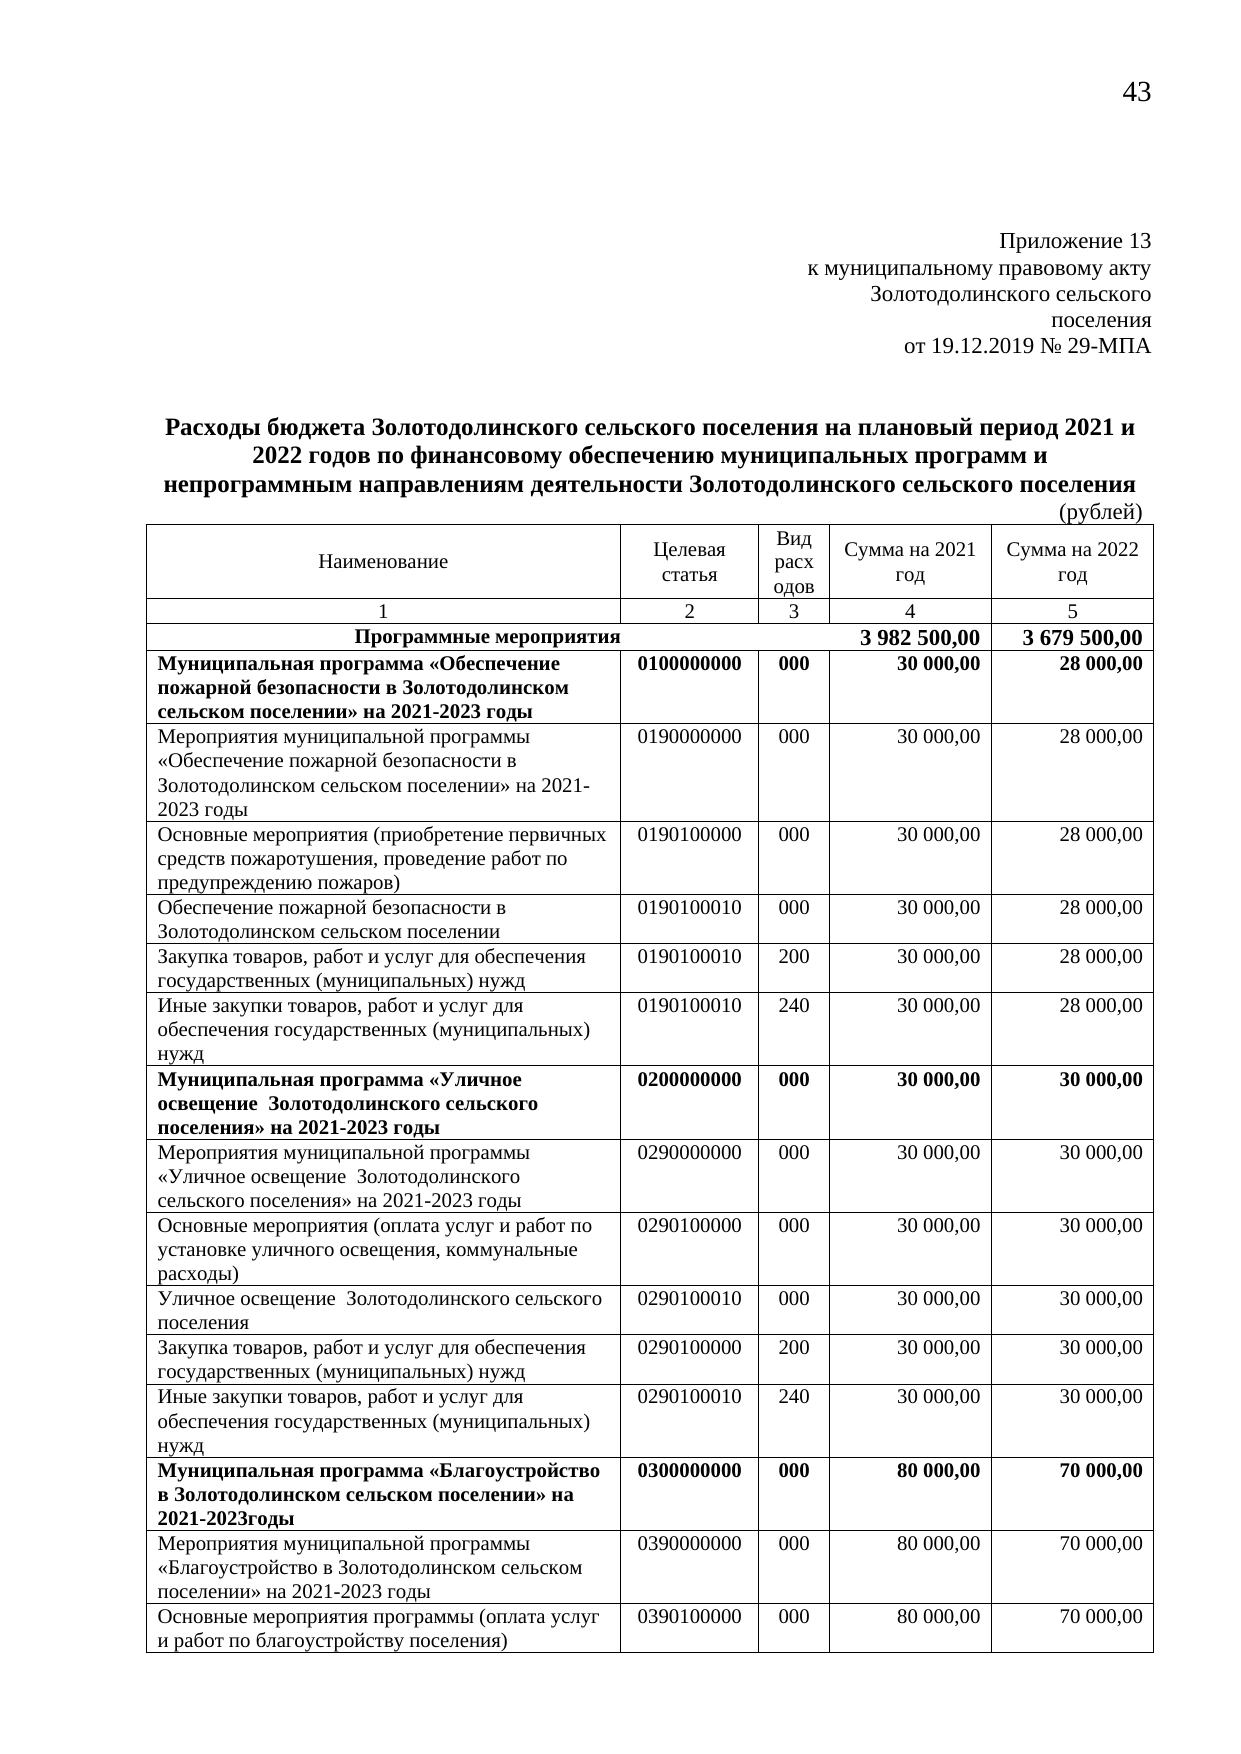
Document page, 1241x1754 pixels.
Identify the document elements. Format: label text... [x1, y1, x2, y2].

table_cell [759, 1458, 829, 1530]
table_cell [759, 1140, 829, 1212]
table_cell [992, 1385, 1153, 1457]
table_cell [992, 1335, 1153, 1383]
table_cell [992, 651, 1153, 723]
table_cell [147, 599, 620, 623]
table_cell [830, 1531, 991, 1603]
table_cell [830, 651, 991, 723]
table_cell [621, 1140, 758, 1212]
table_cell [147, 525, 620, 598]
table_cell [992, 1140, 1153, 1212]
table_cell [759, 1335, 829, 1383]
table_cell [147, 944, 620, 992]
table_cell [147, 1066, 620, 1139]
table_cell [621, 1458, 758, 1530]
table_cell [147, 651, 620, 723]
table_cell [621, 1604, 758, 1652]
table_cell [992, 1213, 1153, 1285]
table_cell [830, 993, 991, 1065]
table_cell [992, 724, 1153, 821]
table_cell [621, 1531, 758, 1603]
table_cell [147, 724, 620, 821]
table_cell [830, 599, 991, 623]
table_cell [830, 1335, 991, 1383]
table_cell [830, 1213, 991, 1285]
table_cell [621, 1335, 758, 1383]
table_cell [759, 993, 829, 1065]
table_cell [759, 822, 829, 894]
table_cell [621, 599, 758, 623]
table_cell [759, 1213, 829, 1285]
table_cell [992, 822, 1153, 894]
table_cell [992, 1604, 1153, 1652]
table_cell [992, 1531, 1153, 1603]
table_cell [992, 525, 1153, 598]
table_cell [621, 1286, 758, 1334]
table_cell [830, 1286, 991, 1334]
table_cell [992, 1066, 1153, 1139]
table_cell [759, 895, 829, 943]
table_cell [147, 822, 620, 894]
text Приложение 13 [797, 227, 1152, 253]
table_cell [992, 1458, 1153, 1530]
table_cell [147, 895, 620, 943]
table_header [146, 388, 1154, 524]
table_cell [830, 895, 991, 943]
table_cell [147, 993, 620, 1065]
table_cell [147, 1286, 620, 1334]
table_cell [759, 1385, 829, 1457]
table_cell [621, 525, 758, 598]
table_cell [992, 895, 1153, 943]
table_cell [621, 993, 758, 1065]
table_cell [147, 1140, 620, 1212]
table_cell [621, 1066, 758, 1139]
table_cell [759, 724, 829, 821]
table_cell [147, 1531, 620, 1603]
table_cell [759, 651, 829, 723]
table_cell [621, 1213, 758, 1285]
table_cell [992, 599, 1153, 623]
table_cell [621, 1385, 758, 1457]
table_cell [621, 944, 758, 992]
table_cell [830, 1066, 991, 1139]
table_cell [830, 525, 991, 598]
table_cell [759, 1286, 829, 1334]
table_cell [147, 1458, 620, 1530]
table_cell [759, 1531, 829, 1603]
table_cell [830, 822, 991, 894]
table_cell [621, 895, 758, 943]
text от 19.12.2019 № 29-МПА [797, 333, 1152, 359]
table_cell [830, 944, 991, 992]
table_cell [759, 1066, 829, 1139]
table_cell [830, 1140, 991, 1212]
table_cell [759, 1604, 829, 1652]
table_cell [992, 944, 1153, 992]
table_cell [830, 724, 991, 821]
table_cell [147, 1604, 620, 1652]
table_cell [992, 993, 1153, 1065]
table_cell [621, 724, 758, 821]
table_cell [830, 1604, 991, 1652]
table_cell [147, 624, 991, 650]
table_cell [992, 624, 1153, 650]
text к муниципальному правовому акту Золотодолинского сельского поселения [797, 253, 1152, 333]
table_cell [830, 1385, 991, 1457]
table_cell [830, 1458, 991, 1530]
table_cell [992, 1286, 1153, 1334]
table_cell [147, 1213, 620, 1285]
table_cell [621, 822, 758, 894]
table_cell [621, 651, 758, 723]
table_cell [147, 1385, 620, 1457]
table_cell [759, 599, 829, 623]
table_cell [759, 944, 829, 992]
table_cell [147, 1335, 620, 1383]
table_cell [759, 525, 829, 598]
